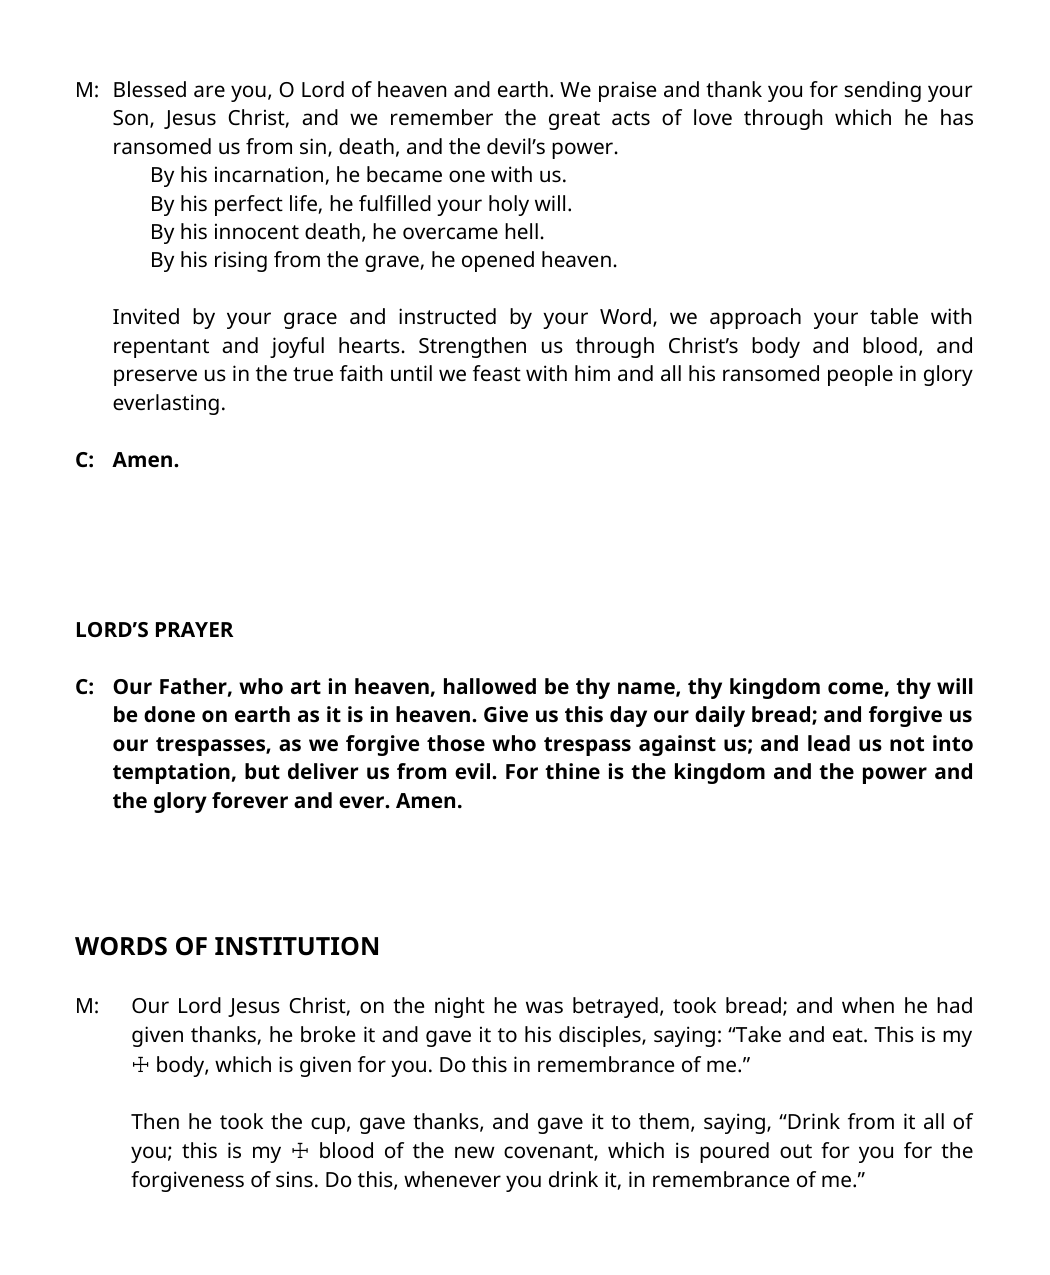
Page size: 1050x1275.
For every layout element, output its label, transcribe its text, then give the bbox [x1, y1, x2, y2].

text By his perfect life, he fulfilled your holy will. [112, 189, 975, 217]
text Then he took the cup, gave thanks, and gave it to them, saying, “Drink from it all of you; this is my ☩ blood of the new covenant, which is poured out for you for the forgiveness of sins. Do this, whenever you drink it, in remembrance of me.” [131, 1107, 975, 1194]
text M: Our Lord Jesus Christ, on the night he was betrayed, took bread; and when he had given thanks, he broke it and gave it to his disciples, saying: “Take and eat. This is my ☩ body, which is given for you. Do this in remembrance of me.” [75, 991, 975, 1078]
text M: Blessed are you, O Lord of heaven and earth. We praise and thank you for sending your Son, Jesus Christ, and we remember the great acts of love through which he has ransomed us from sin, death, and the devil’s power. [75, 75, 975, 160]
text Invited by your grace and instructed by your Word, we approach your table with repentant and joyful hearts. Strengthen us through Christ’s body and blood, and preserve us in the true faith until we feast with him and all his ransomed people in glory everlasting. [75, 302, 975, 416]
subtitle Words of institution [75, 928, 975, 962]
text By his innocent death, he overcame hell. [112, 217, 975, 246]
text C: Our Father, who art in heaven, hallowed be thy name, thy kingdom come, thy will be done on earth as it is in heaven. Give us this day our daily bread; and forgive us our trespasses, as we forgive those who trespass against us; and lead us not into temptation, but deliver us from evil. For thine is the kingdom and the power and the glory forever and ever. Amen. [75, 672, 975, 814]
text LORD’S PRAYER [75, 615, 975, 644]
text By his rising from the grave, he opened heaven. [112, 246, 975, 274]
text By his incarnation, he became one with us. [112, 160, 975, 189]
text C: Amen. [75, 445, 975, 473]
